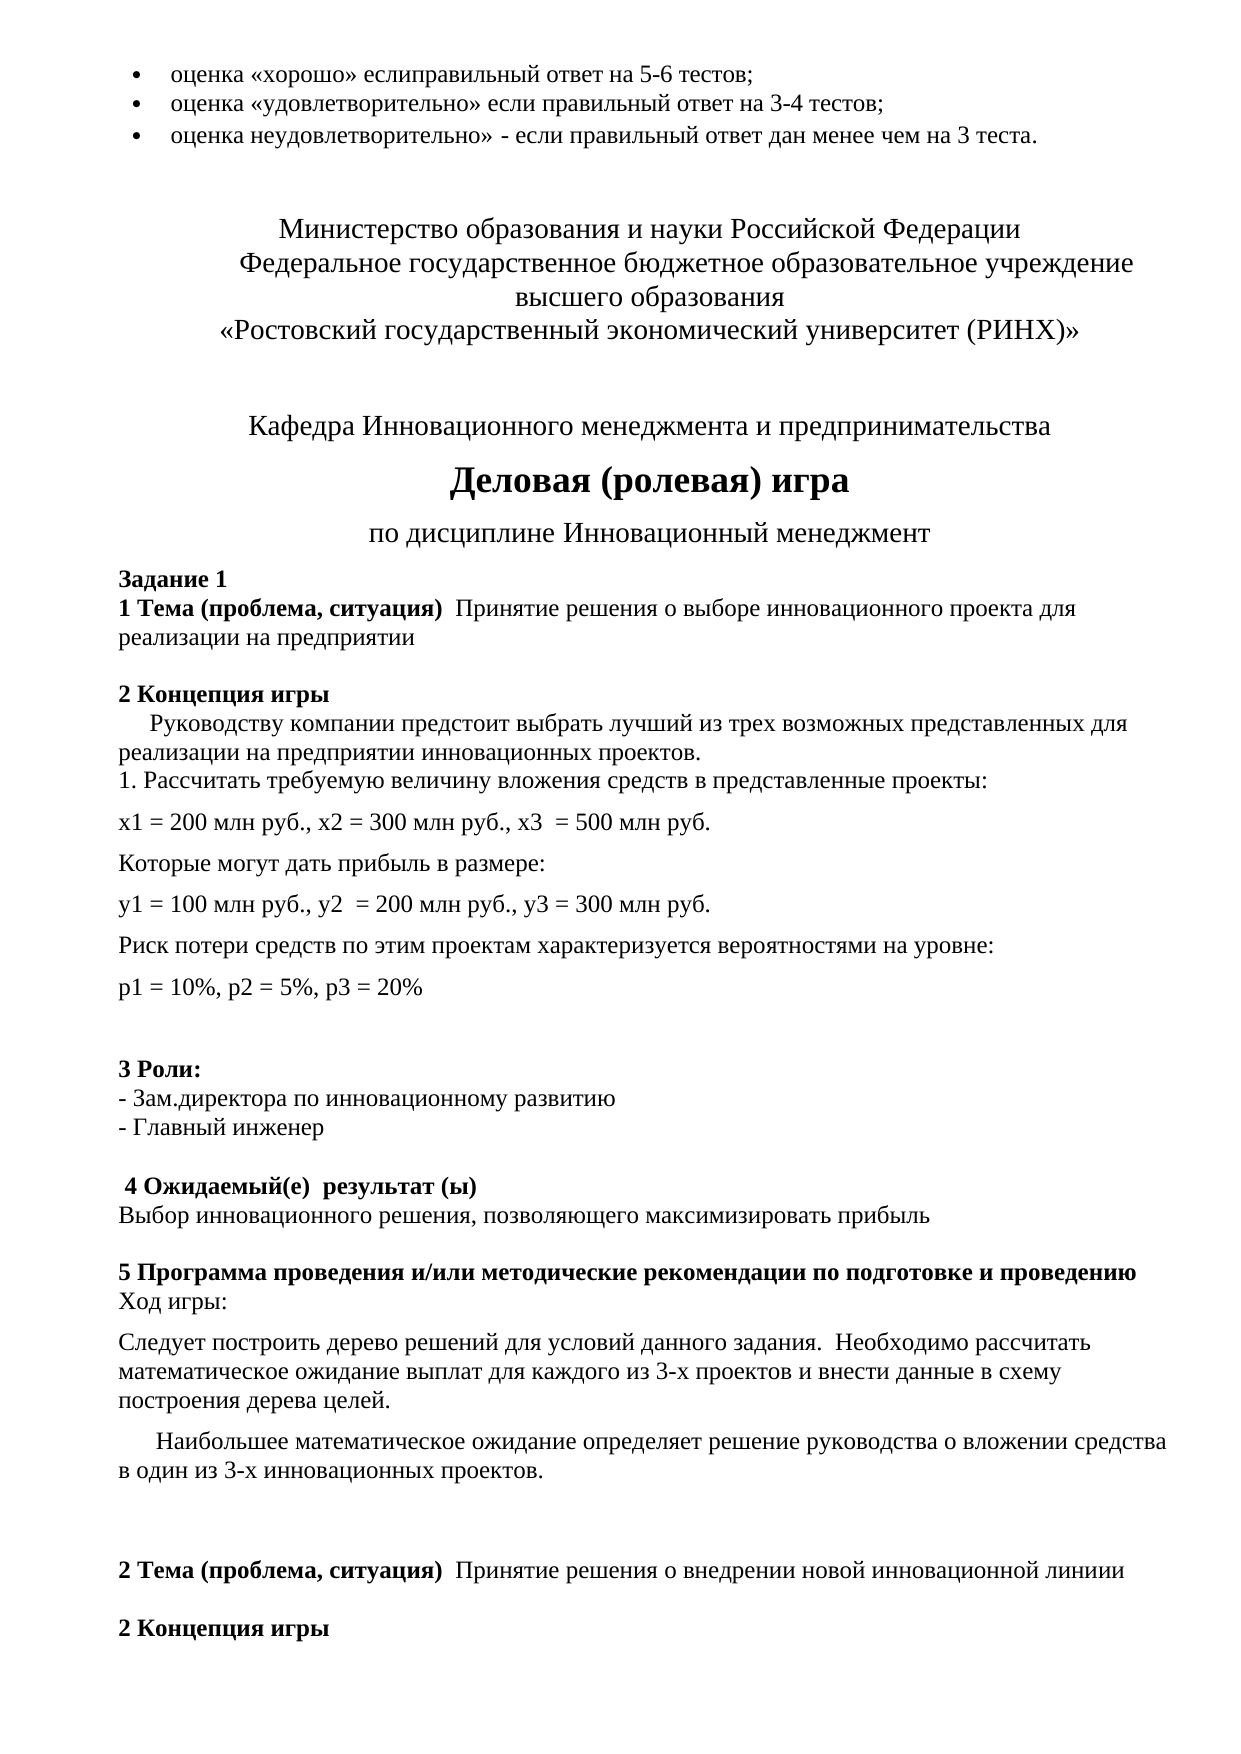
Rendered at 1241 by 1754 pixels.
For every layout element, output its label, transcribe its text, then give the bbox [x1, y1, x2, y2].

text Выбор инновационного решения, позволяющего максимизировать прибыль [118, 1200, 1181, 1228]
text Руководству компании предстоит выбрать лучший из трех возможных представленных для реализации на предприятии инновационных проектов. [118, 708, 1181, 766]
text Следует построить дерево решений для условий данного задания. Необходимо рассчитать математическое ожидание выплат для каждого из 3-х проектов и внести данные в схему построения дерева целей. [118, 1327, 1181, 1413]
text Наибольшее математическое ожидание определяет решение руководства о вложении средства в один из 3-х инновационных проектов. [118, 1426, 1181, 1483]
text 2 Тема (проблема, ситуация) Принятие решения о внедрении новой инновационной линиии [118, 1555, 1181, 1584]
list оценка неудовлетворительно» - если правильный ответ дан менее чем на 3 теста. [133, 117, 1181, 150]
text р1 = 10%, р2 = 5%, р3 = 20% [118, 972, 1181, 1001]
text 2 Концепция игры [118, 679, 1181, 708]
text Ход игры: [118, 1286, 1181, 1315]
text Риск потери средств по этим проектам характеризуется вероятностями на уровне: [118, 931, 1181, 959]
text Которые могут дать прибыль в размере: [118, 848, 1181, 877]
text 4 Ожидаемый(е) результат (ы) [118, 1171, 1181, 1200]
text Кафедра Инновационного менеджмента и предпринимательства [118, 408, 1181, 442]
text - Зам.директора по инновационному развитию [118, 1083, 1181, 1112]
text Министерство образования и науки Российской Федерации [118, 212, 1181, 245]
text 1 Тема (проблема, ситуация) Принятие решения о выборе инновационного проекта для реализации на предприятии [118, 593, 1181, 651]
text Задание 1 [118, 564, 1181, 593]
text у1 = 100 млн руб., у2 = 200 млн руб., у3 = 300 млн руб. [118, 889, 1181, 918]
text по дисциплине Инновационный менеджмент [118, 515, 1181, 549]
list оценка «удовлетворительно» если правильный ответ на 3-4 тестов; [133, 88, 1181, 117]
text - Главный инженер [118, 1112, 1181, 1141]
text 3 Роли: [118, 1054, 1181, 1083]
text «Ростовский государственный экономический университет (РИНХ)» [118, 312, 1181, 346]
text 2 Концепция игры [118, 1613, 1181, 1642]
text Федеральное государственное бюджетное образовательное учреждение высшего образования [118, 245, 1181, 312]
text х1 = 200 млн руб., х2 = 300 млн руб., х3 = 500 млн руб. [118, 807, 1181, 836]
text 5 Программа проведения и/или методические рекомендации по подготовке и проведению [118, 1257, 1181, 1286]
text Деловая (ролевая) игра [118, 457, 1181, 500]
list оценка «хорошо» еслиправильный ответ на 5-6 тестов; [133, 59, 1181, 88]
text 1. Рассчитать требуемую величину вложения средств в представленные проекты: [118, 766, 1181, 794]
